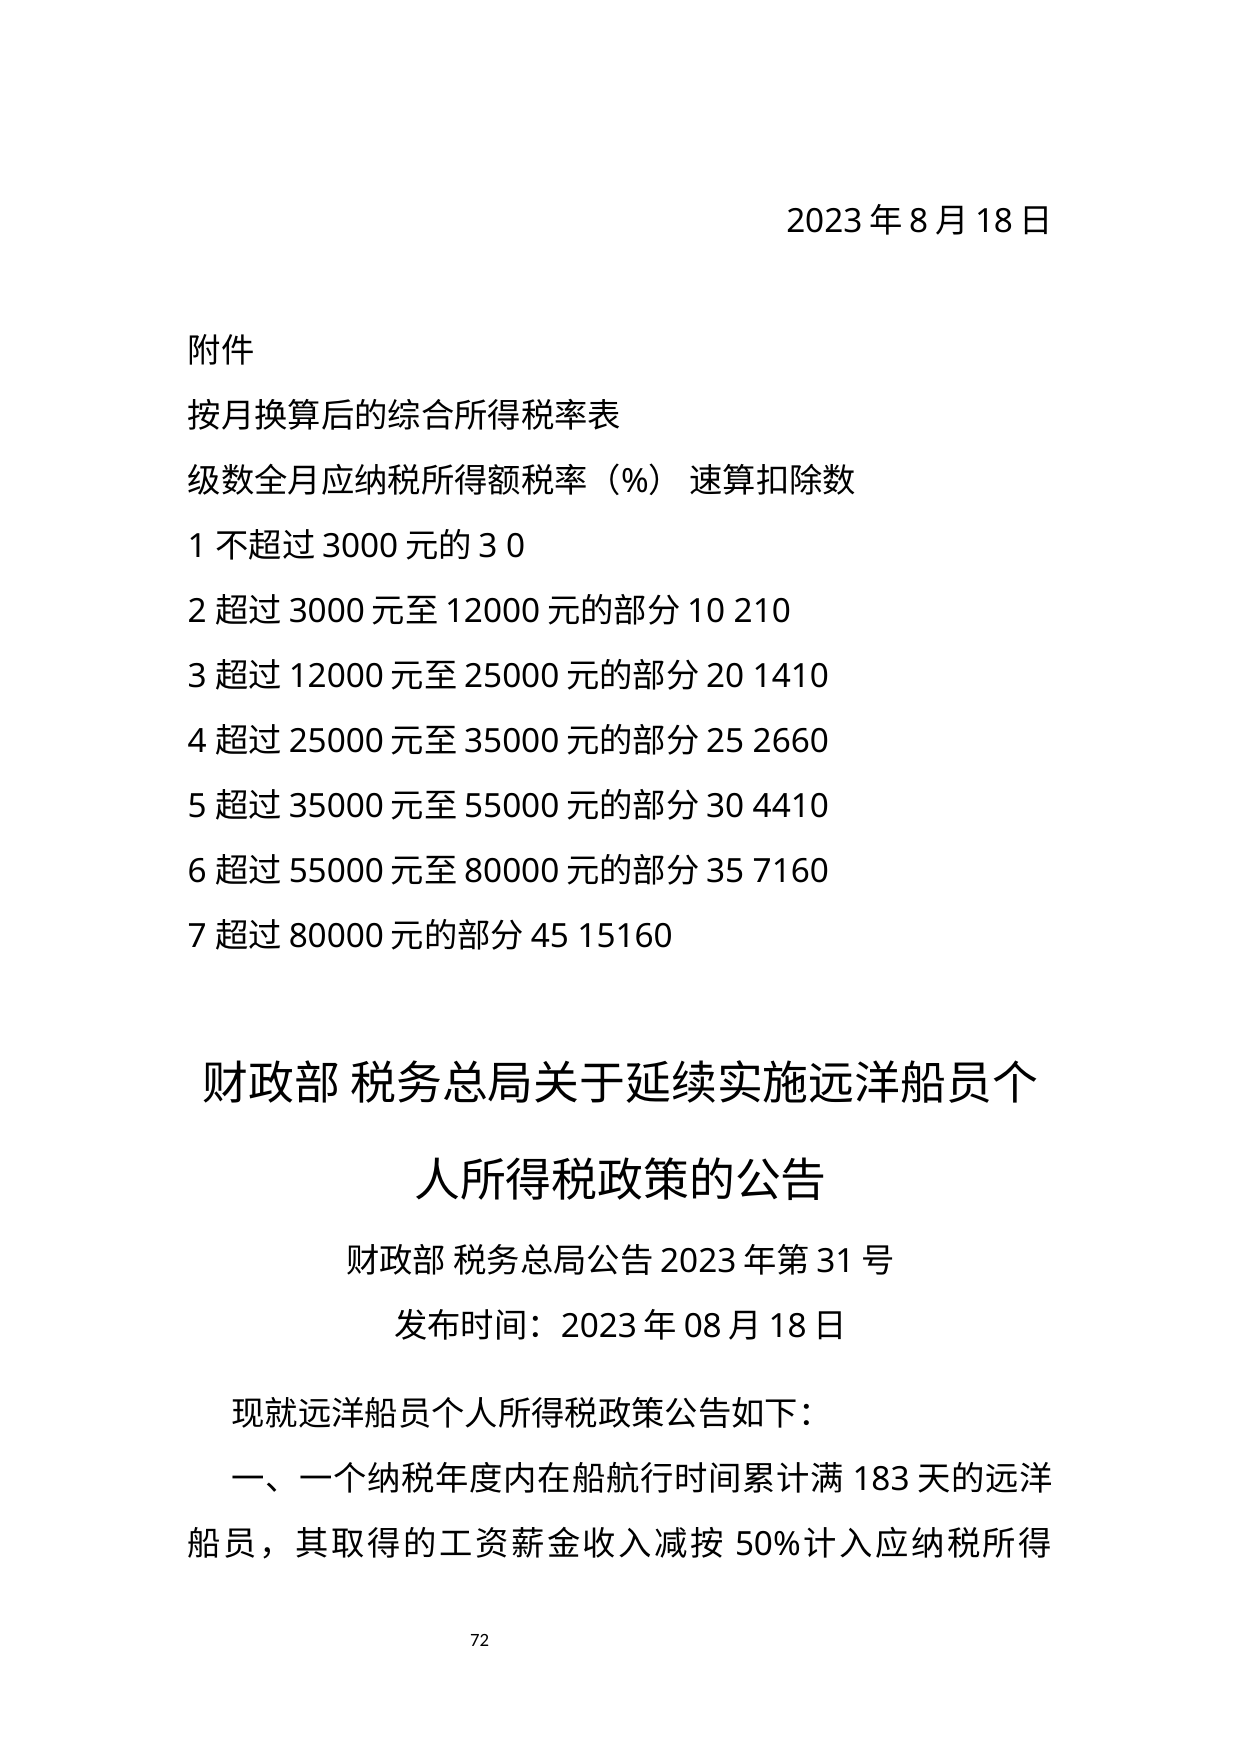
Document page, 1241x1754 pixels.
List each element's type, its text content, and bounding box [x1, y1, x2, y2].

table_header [188, 1355, 1053, 1574]
text 1 不超过3000元的3 0 [187, 510, 1053, 575]
text 2 超过3000元至12000元的部分10 210 [187, 575, 1053, 640]
title 财政部 税务总局关于延续实施远洋船员个人所得税政策的公告 [187, 1030, 1053, 1225]
text 财政部 税务总局公告2023年第31号 [187, 1225, 1053, 1290]
text 7 超过80000元的部分45 15160 [187, 900, 1053, 965]
text 发布时间：2023年08月18日 [187, 1290, 1053, 1355]
text 6 超过55000元至80000元的部分35 7160 [187, 835, 1053, 900]
text 附件 [187, 315, 1053, 380]
text 4 超过25000元至35000元的部分25 2660 [187, 705, 1053, 770]
text 3 超过12000元至25000元的部分20 1410 [187, 640, 1053, 705]
text 按月换算后的综合所得税率表 [187, 380, 1053, 445]
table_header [188, 162, 1053, 250]
text 5 超过35000元至55000元的部分30 4410 [187, 770, 1053, 835]
text 级数全月应纳税所得额税率（%） 速算扣除数 [187, 445, 1053, 510]
